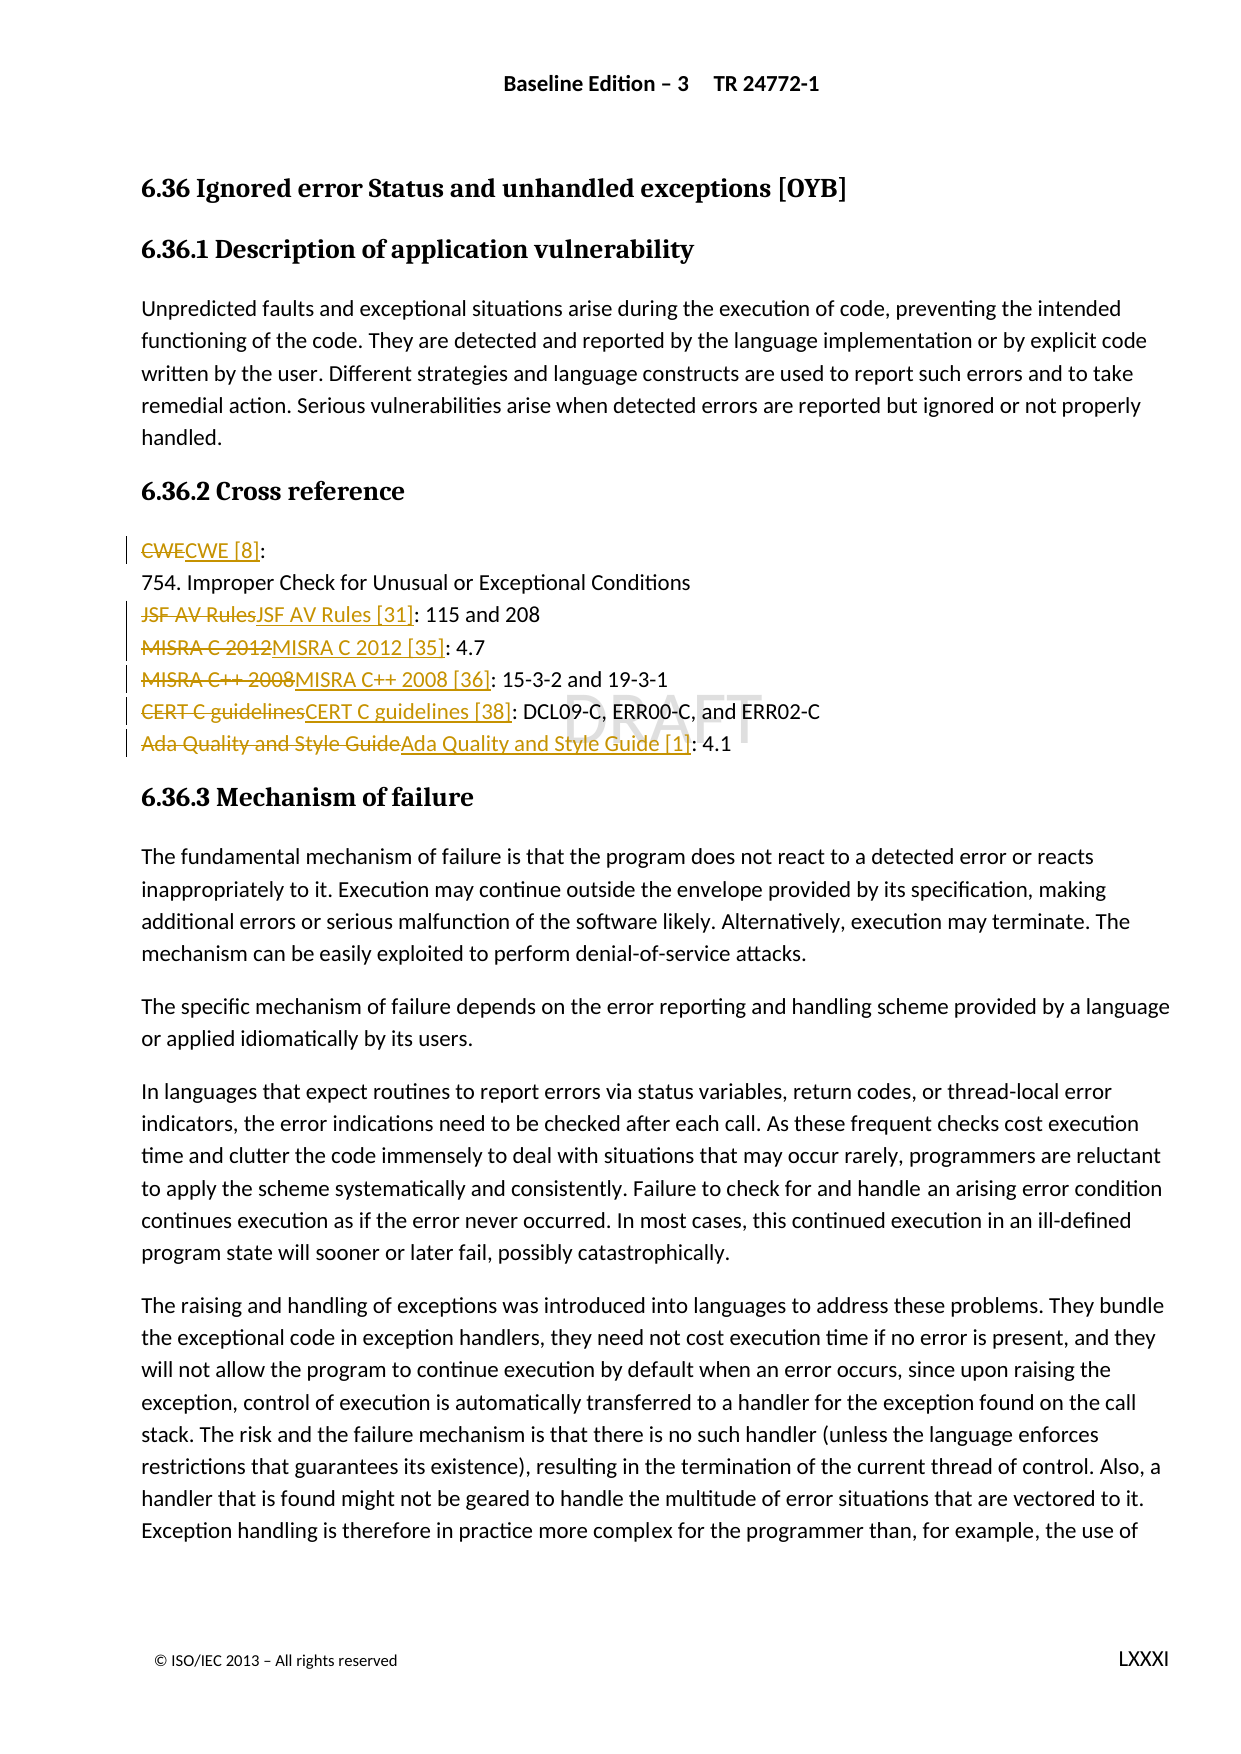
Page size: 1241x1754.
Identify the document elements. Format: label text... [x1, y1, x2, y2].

text Unpredicted faults and exceptional situations arise during the execution of code, preventing the intended functioning of the code. They are detected and reported by the language implementation or by explicit code written by the user. Different strategies and language constructs are used to report such errors and to take remedial action. Serious vulnerabilities arise when detected errors are reported but ignored or not properly handled. [141, 294, 1182, 451]
text : [141, 536, 1182, 564]
subtitle 6.36.1 Description of application vulnerability [141, 234, 1182, 265]
text The fundamental mechanism of failure is that the program does not react to a detected error or reacts inappropriately to it. Execution may continue outside the envelope provided by its specification, making additional errors or serious malfunction of the software likely. Alternatively, execution may terminate. The mechanism can be easily exploited to perform denial-of-service attacks. [141, 842, 1182, 967]
subtitle 6.36.2 Cross reference [141, 476, 1182, 507]
text 754. Improper Check for Unusual or Exceptional Conditions [141, 568, 1182, 596]
subtitle 6.36.3 Mechanism of failure [141, 782, 1182, 813]
subtitle 6.36 Ignored error Status and unhandled exceptions [OYB] [141, 173, 1182, 205]
text The specific mechanism of failure depends on the error reporting and handling scheme provided by a language or applied idiomatically by its users. [141, 992, 1182, 1052]
text : 15-3-2 and 19-3-1 [141, 665, 1182, 693]
text In languages that expect routines to report errors via status variables, return codes, or thread-local error indicators, the error indications need to be checked after each call. As these frequent checks cost execution time and clutter the code immensely to deal with situations that may occur rarely, programmers are reluctant to apply the scheme systematically and consistently. Failure to check for and handle an arising error condition continues execution as if the error never occurred. In most cases, this continued execution in an ill-defined program state will sooner or later fail, possibly catastrophically. [141, 1077, 1182, 1266]
text : 115 and 208 : 4.7 [141, 601, 1182, 661]
text : 4.1 [141, 729, 1182, 757]
text : DCL09-C, ERR00-C, and ERR02-C [141, 697, 1182, 725]
